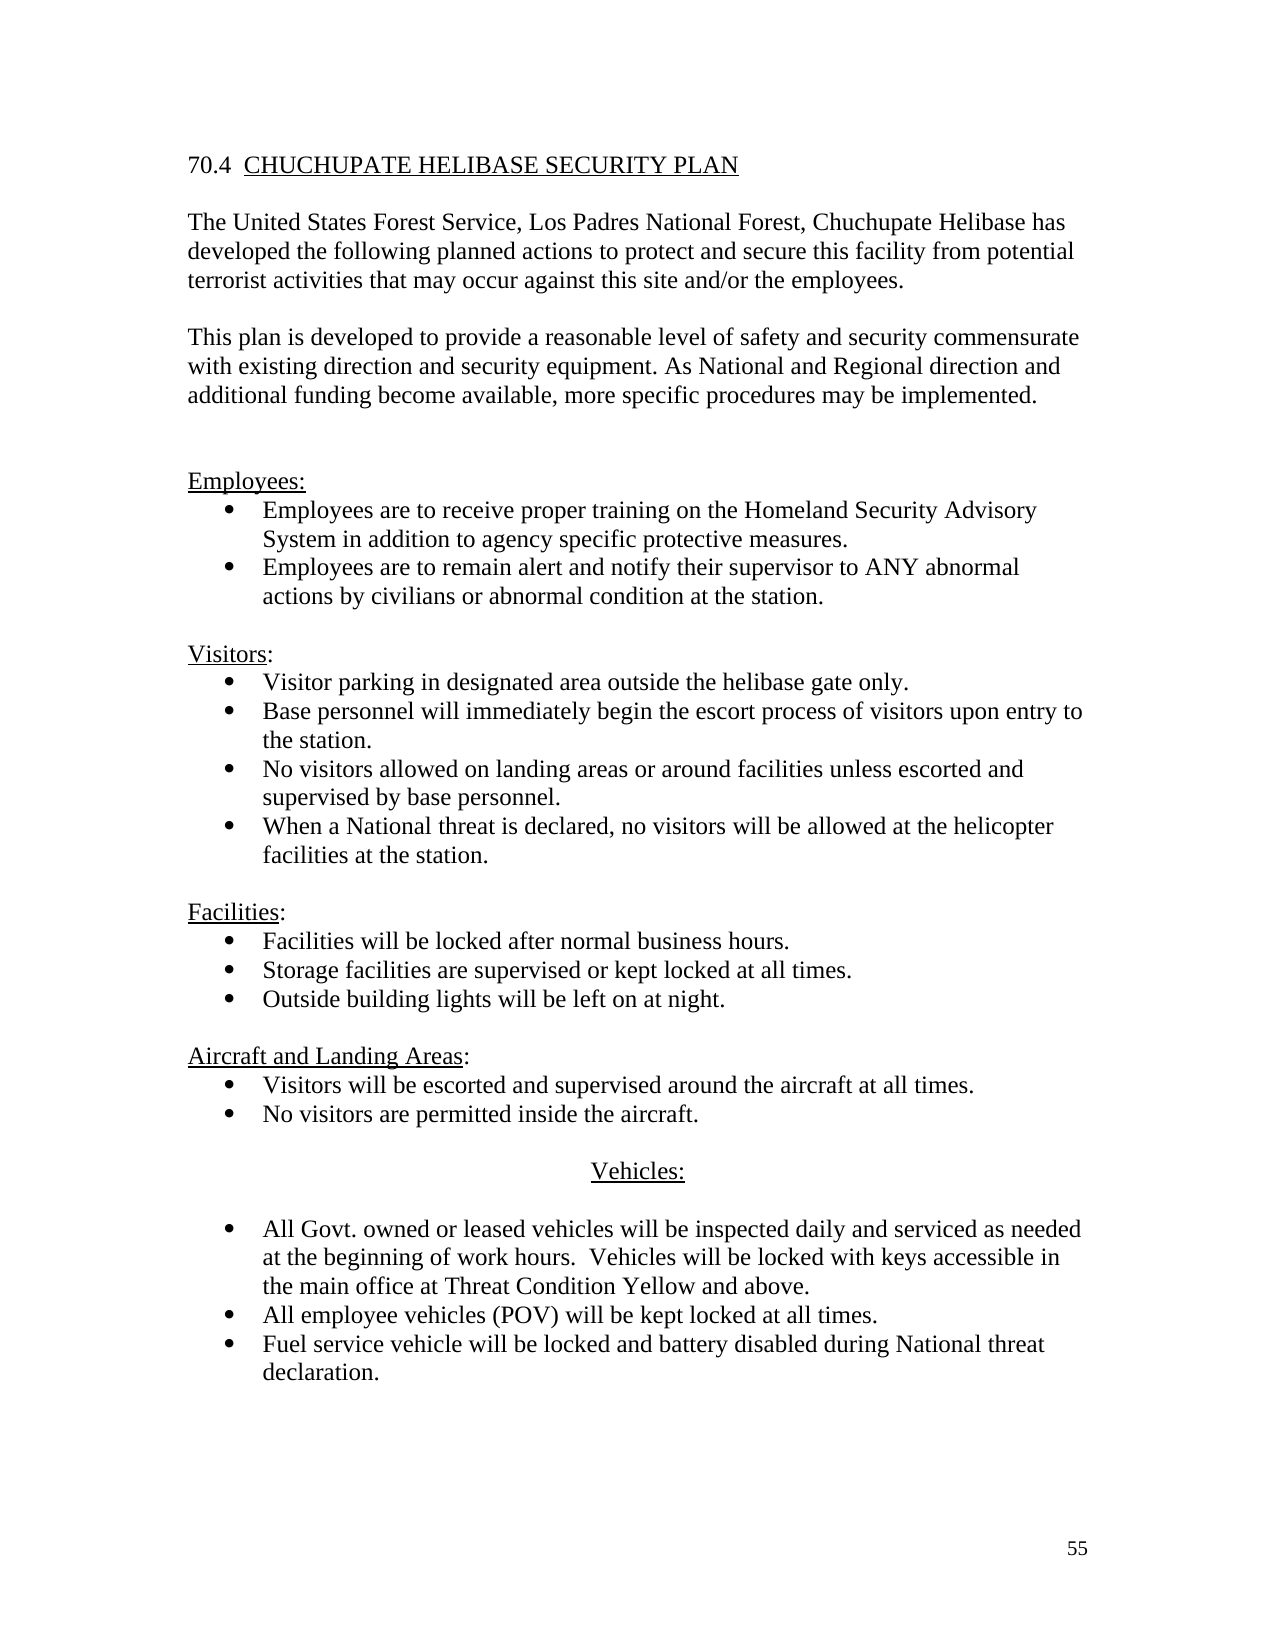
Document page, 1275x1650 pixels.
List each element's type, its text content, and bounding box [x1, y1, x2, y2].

list Fuel service vehicle will be locked and battery disabled during National threat declaration. [225, 1329, 1087, 1386]
list Employees are to remain alert and notify their supervisor to ANY abnormal actions by civilians or abnormal condition at the station. [225, 552, 1087, 610]
list Facilities will be locked after normal business hours. [225, 926, 1087, 955]
text The United States Forest Service, Los Padres National Forest, Chuchupate Helibase has developed the following planned actions to protect and secure this facility from potential terrorist activities that may occur against this site and/or the employees. [187, 207, 1087, 294]
text Employees: [187, 466, 1087, 495]
list All employee vehicles (POV) will be kept locked at all times. [225, 1300, 1087, 1329]
list All Govt. owned or leased vehicles will be inspected daily and serviced as needed at the beginning of work hours. Vehicles will be locked with keys accessible in the main office at Threat Condition Yellow and above. [225, 1214, 1087, 1300]
title 70.4 CHUCHUPATE HELIBASE SECURITY PLAN [187, 150, 1087, 179]
list Visitor parking in designated area outside the helibase gate only. [225, 667, 1087, 696]
list No visitors allowed on landing areas or around facilities unless escorted and supervised by base personnel. [225, 754, 1087, 811]
list Base personnel will immediately begin the escort process of visitors upon entry to the station. [225, 696, 1087, 754]
text Aircraft and Landing Areas: [187, 1041, 1087, 1070]
text Visitors: [187, 639, 1087, 667]
list When a National threat is declared, no visitors will be allowed at the helicopter facilities at the station. [225, 811, 1087, 869]
list Storage facilities are supervised or kept locked at all times. [225, 955, 1087, 984]
list Visitors will be escorted and supervised around the aircraft at all times. [225, 1070, 1087, 1099]
list Employees are to receive proper training on the Homeland Security Advisory System in addition to agency specific protective measures. [225, 495, 1087, 552]
list Outside building lights will be left on at night. [225, 984, 1087, 1012]
text This plan is developed to provide a reasonable level of safety and security commensurate with existing direction and security equipment. As National and Regional direction and additional funding become available, more specific procedures may be implemented. [187, 322, 1087, 409]
list No visitors are permitted inside the aircraft. [225, 1099, 1087, 1127]
subtitle Vehicles: [187, 1156, 1087, 1185]
text Facilities: [187, 897, 1087, 926]
